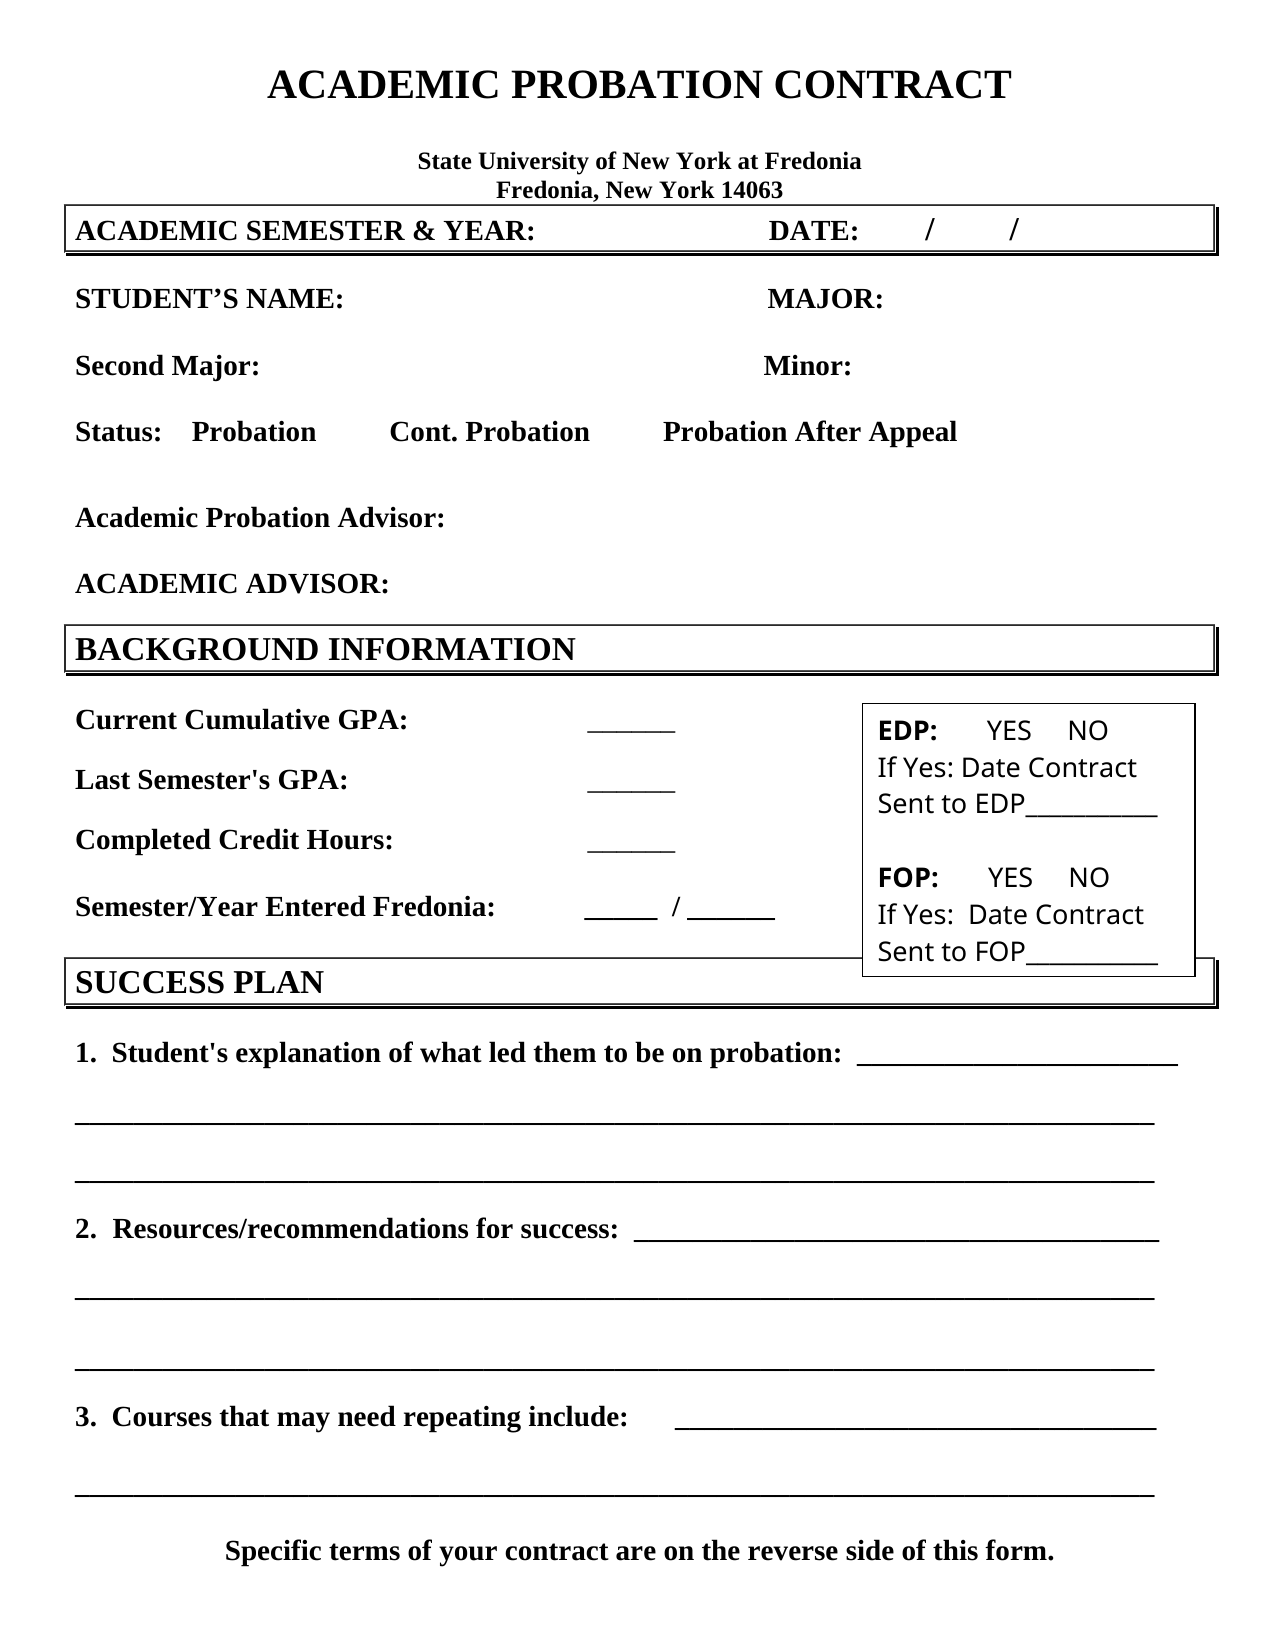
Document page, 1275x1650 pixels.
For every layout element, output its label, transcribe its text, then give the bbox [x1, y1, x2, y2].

text Specific terms of your contract are on the reverse side of this form. [75, 1500, 1204, 1567]
text Current Cumulative GPA: ______ [75, 702, 1204, 736]
subtitle State of at Fredonia [75, 146, 1204, 175]
text ACADEMIC ADVISOR: [75, 566, 1204, 599]
text BACKGROUND INFORMATION [67, 627, 1213, 670]
text __________________________________________________________________________ [75, 1269, 1204, 1303]
text __________________________________________________________________________ [75, 1094, 1204, 1127]
text Academic Probation Advisor: [75, 500, 1204, 533]
title ACADEMIC PROBATION CONTRACT [75, 60, 1204, 108]
text SUCCESS PLAN [67, 960, 1213, 1003]
text Status: Probation Cont. Probation Probation After Appeal [75, 414, 1204, 448]
text 2. Resources/recommendations for success: ____________________________________ [75, 1211, 1204, 1244]
text STUDENT’S NAME: MAJOR: [75, 281, 1204, 314]
text Completed Credit Hours: ______ [75, 822, 862, 856]
text __________________________________________________________________________ [75, 1466, 1204, 1500]
text __________________________________________________________________________ [75, 1340, 1182, 1374]
text Fredonia, New York 14063 [75, 175, 1204, 204]
text Second Major: Minor: [75, 348, 1204, 382]
text __________________________________________________________________________ [75, 1152, 1204, 1186]
text Last Semester's GPA: ______ [75, 762, 862, 796]
text Semester/Year Entered Fredonia: _____ / ______ [75, 889, 862, 923]
text 3. Courses that may need repeating include: _________________________________ [75, 1399, 1204, 1466]
text 1. Student's explanation of what led them to be on probation: ______________________ [75, 1035, 1204, 1069]
subtitle ACADEMIC SEMESTER & YEAR: DATE: / / [67, 207, 1213, 250]
